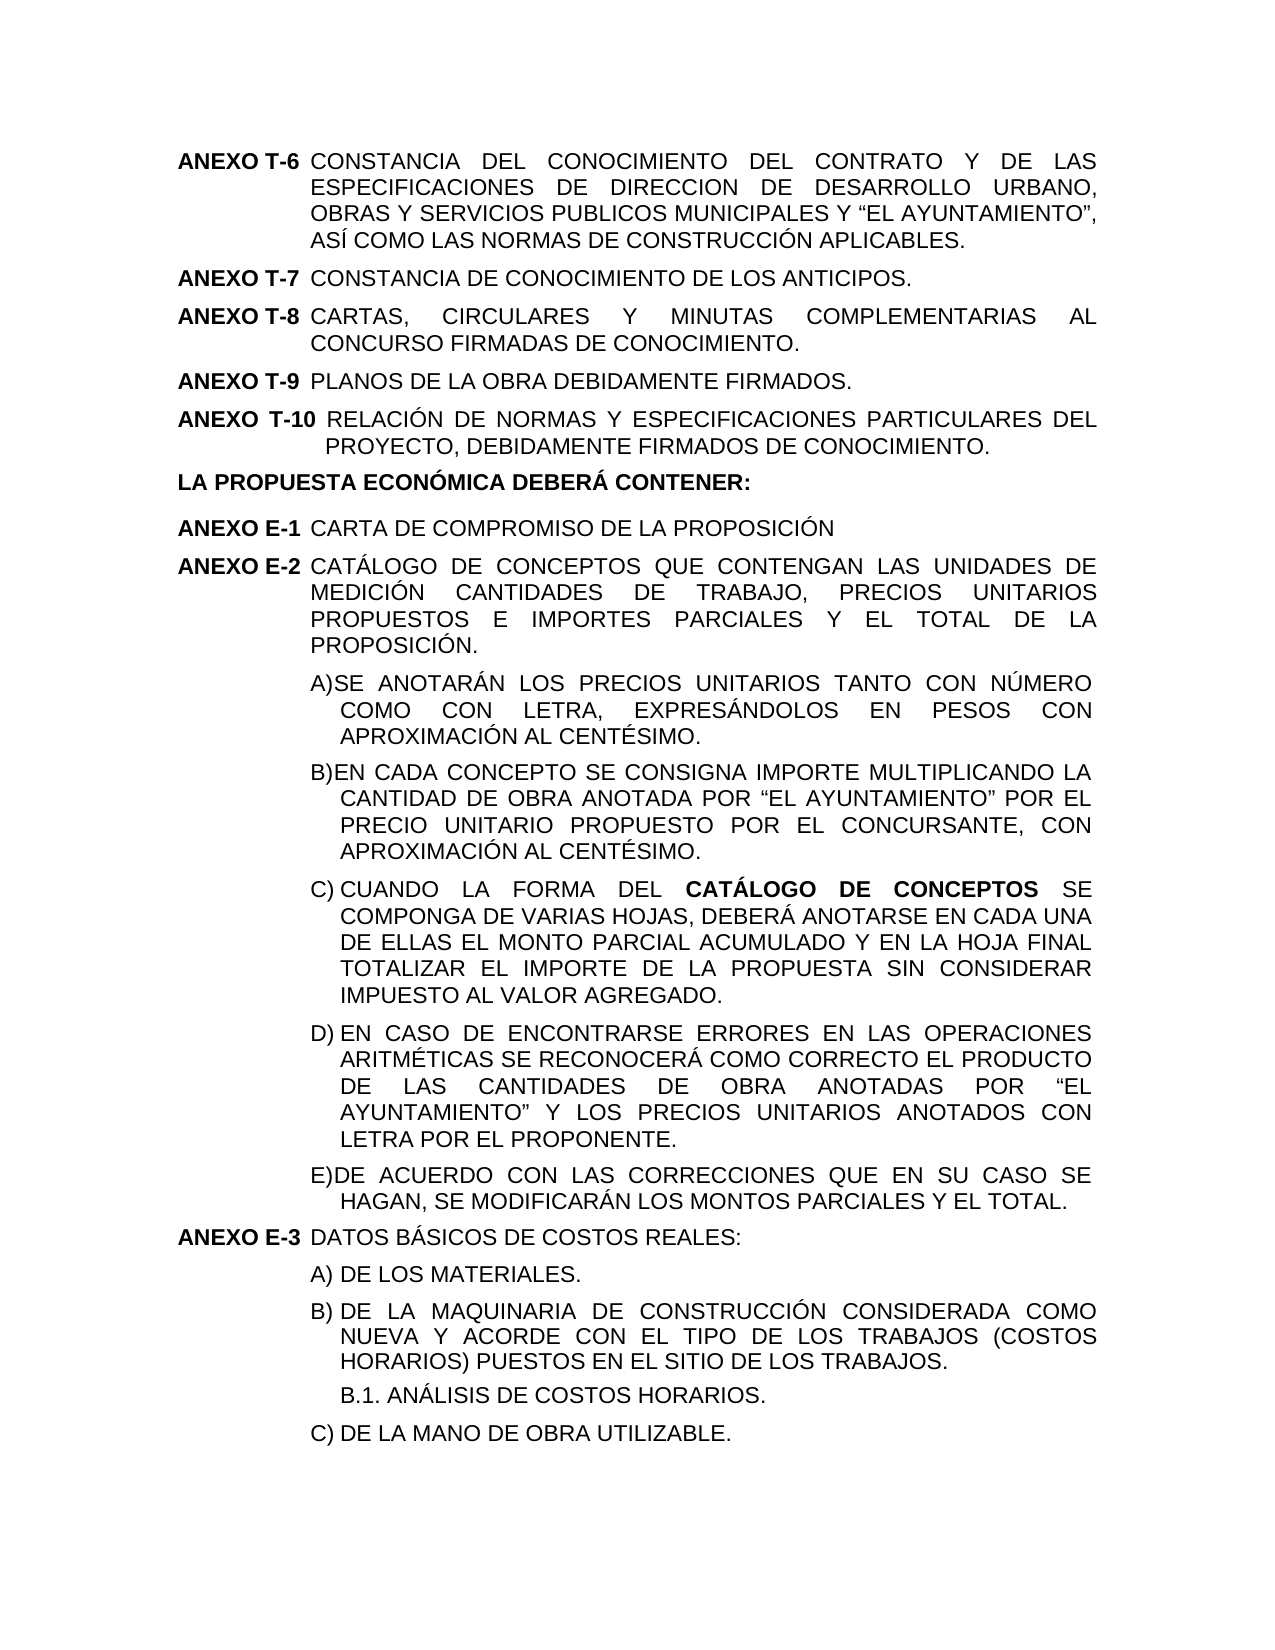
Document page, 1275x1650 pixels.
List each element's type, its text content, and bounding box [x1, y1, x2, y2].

text ANEXO T-7 CONSTANCIA DE CONOCIMIENTO DE LOS ANTICIPOS. [177, 265, 1098, 291]
list DE ACUERDO CON LAS CORRECCIONES QUE EN SU CASO SE HAGAN, SE MODIFICARÁN LOS MONTOS PARCIALES Y EL TOTAL. [310, 1162, 1092, 1214]
list DE OBRA UTILIZABLE. [310, 1421, 1098, 1446]
list EN CADA CONCEPTO SE CONSIGNA IMPORTE MULTIPLICANDO LA CANTIDAD DE OBRA ANOTADA POR “EL AYUNTAMIENTO” POR EL PRECIO UNITARIO PROPUESTO POR EL CONCURSANTE, CON APROXIMACIÓN AL CENTÉSIMO. [310, 759, 1092, 864]
text ANEXO T-6 CONSTANCIA DEL CONOCIMIENTO DEL CONTRATO Y DE LAS ESPECIFICACIONES DE DIRECCION DE DESARROLLO URBANO, OBRAS Y SERVICIOS PUBLICOS MUNICIPALES Y “EL AYUNTAMIENTO”, ASÍ COMO LAS NORMAS DE CONSTRUCCIÓN APLICABLES. [177, 148, 1098, 253]
text DEBERÁ CONTENER: [177, 469, 1098, 495]
list CUANDO CATÁLOGO DE CONCEPTOS SE COMPONGA DE VARIAS HOJAS, DEBERÁ ANOTARSE EN CADA UNA DE ELLAS EL MONTO PARCIAL ACUMULADO Y EN TOTALIZAR EL IMPORTE DE CONSIDERAR IMPUESTO AL VALOR AGREGADO. [310, 876, 1092, 1008]
text B.1. ANÁLISIS DE COSTOS HORARIOS. [340, 1384, 1098, 1409]
text ANEXO E-1 CARTA DE COMPROMISO DE [177, 514, 1098, 541]
text ANEXO E-2 CATÁLOGO DE CONCEPTOS QUE CONTENGAN LAS UNIDADES DE MEDICIÓN CANTIDADES DE TRABAJO, PRECIOS UNITARIOS PROPUESTOS E IMPORTES PARCIALES Y EL TOTAL DE [177, 553, 1098, 658]
list SE ANOTARÁN LOS PRECIOS UNITARIOS TANTO CON NÚMERO COMO CON LETRA, EXPRESÁNDOLOS EN PESOS CON APROXIMACIÓN AL CENTÉSIMO. [310, 670, 1092, 749]
list EN CASO DE ENCONTRARSE ERRORES EN LAS OPERACIONES ARITMÉTICAS SE RECONOCERÁ COMO CORRECTO EL PRODUCTO DE LAS CANTIDADES DE OBRA ANOTADAS POR “EL AYUNTAMIENTO” Y LOS PRECIOS UNITARIOS ANOTADOS CON LETRA POR EL PROPONENTE. [310, 1020, 1092, 1152]
list DE LOS MATERIALES. [310, 1262, 1098, 1287]
text ANEXO T-10 RELACIÓN DE NORMAS Y ESPECIFICACIONES PARTICULARES DEL PROYECTO, DEBIDAMENTE FIRMADOS DE CONOCIMIENTO. [177, 406, 1098, 459]
text ANEXO T-9 PLANOS DE FIRMADOS. [177, 368, 1098, 394]
text ANEXO T-8 CARTAS, CIRCULARES Y MINUTAS COMPLEMENTARIAS AL CONCURSO FIRMADAS DE CONOCIMIENTO. [177, 303, 1098, 356]
text ANEXO E-3 DATOS BÁSICOS DE COSTOS REALES: [177, 1224, 1098, 1250]
list DE CONSTRUCCIÓN CONSIDERADA COMO NUEVA Y ACORDE CON EL TIPO DE LOS TRABAJOS (COSTOS HORARIOS) PUESTOS EN EL SITIO DE LOS TRABAJOS. [310, 1299, 1098, 1374]
